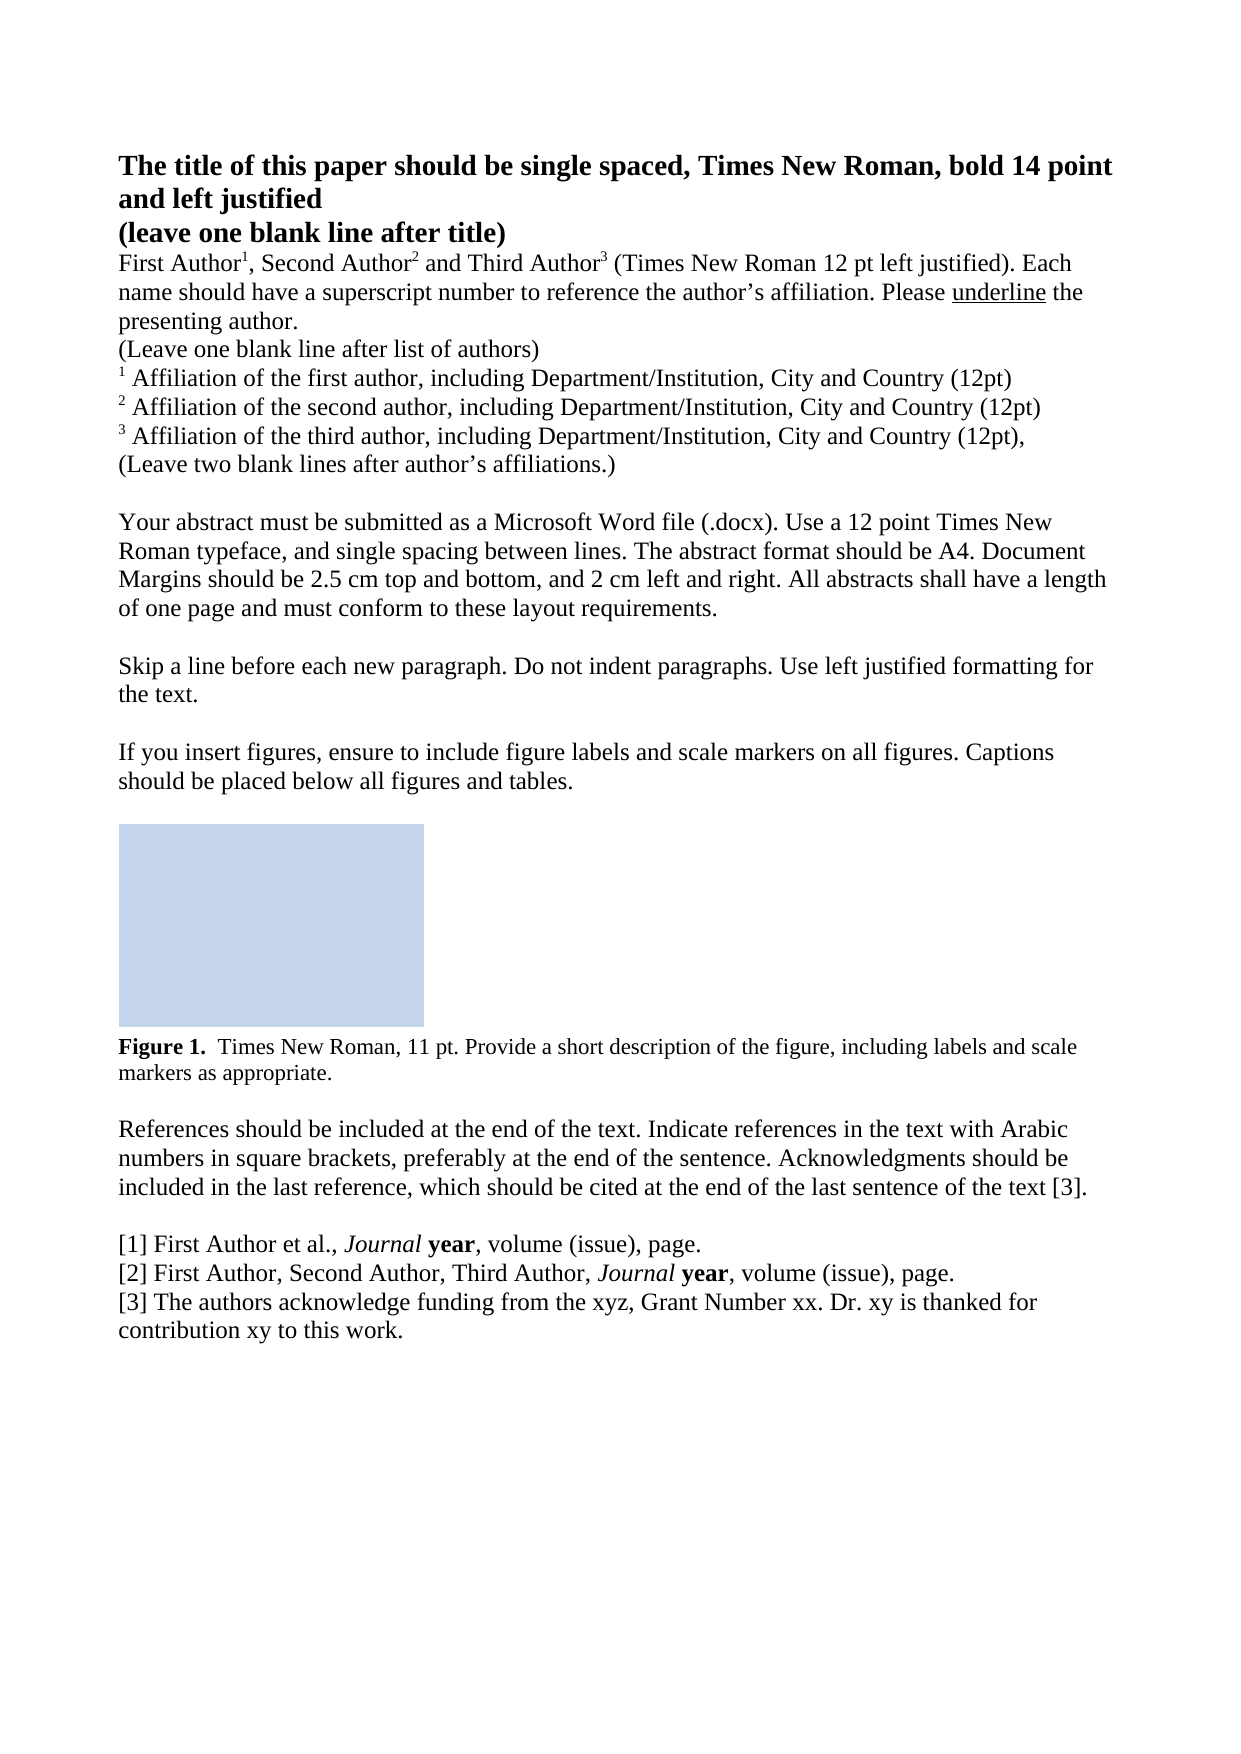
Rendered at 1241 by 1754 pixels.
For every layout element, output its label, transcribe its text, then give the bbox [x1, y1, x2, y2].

text 1 Affiliation of the first author, including Department/Institution, City and Country (12pt) [118, 363, 1122, 392]
text First Author1, Second Author2 and Third Author3 (Times New Roman 12 pt left justified). Each name should have a superscript number to reference the author’s affiliation. Please underline the presenting author. [118, 248, 1122, 334]
text The title of this paper should be single spaced, Times New Roman, bold 14 point and left justified [118, 148, 1122, 215]
text (Leave two blank lines after author’s affiliations.) [118, 449, 1122, 478]
text [3] The authors acknowledge funding from the xyz, Grant Number xx. Dr. xy is thanked for contribution xy to this work. [118, 1287, 1122, 1344]
text [2] First Author, Second Author, Third Author, Journal year, volume (issue), page. [118, 1258, 1122, 1287]
text 3 Affiliation of the third author, including Department/Institution, City and Country (12pt), [118, 421, 1122, 449]
text 2 Affiliation of the second author, including Department/Institution, City and Country (12pt) [118, 392, 1122, 421]
text (leave one blank line after title) [118, 215, 1122, 248]
text Figure 1. Times New Roman, 11 pt. Provide a short description of the figure, including labels and scale markers as appropriate. [118, 1033, 1122, 1086]
text Skip a line before each new paragraph. Do not indent paragraphs. Use left justified formatting for the text. [118, 651, 1122, 708]
text References should be included at the end of the text. Indicate references in the text with Arabic numbers in square brackets, preferably at the end of the sentence. Acknowledgments should be included in the last reference, which should be cited at the end of the last sentence of the text [3]. [118, 1114, 1122, 1201]
text (Leave one blank line after list of authors) [118, 334, 1122, 363]
text [1] First Author et al., Journal year, volume (issue), page. [118, 1229, 1122, 1258]
text If you insert figures, ensure to include figure labels and scale markers on all figures. Captions should be placed below all figures and tables. [118, 737, 1122, 794]
text Your abstract must be submitted as a Microsoft Word file (.docx). Use a 12 point Times New Roman typeface, and single spacing between lines. The abstract format should be A4. Document Margins should be 2.5 cm top and bottom, and 2 cm left and right. All abstracts shall have a length of one page and must conform to these layout requirements. [118, 507, 1122, 622]
